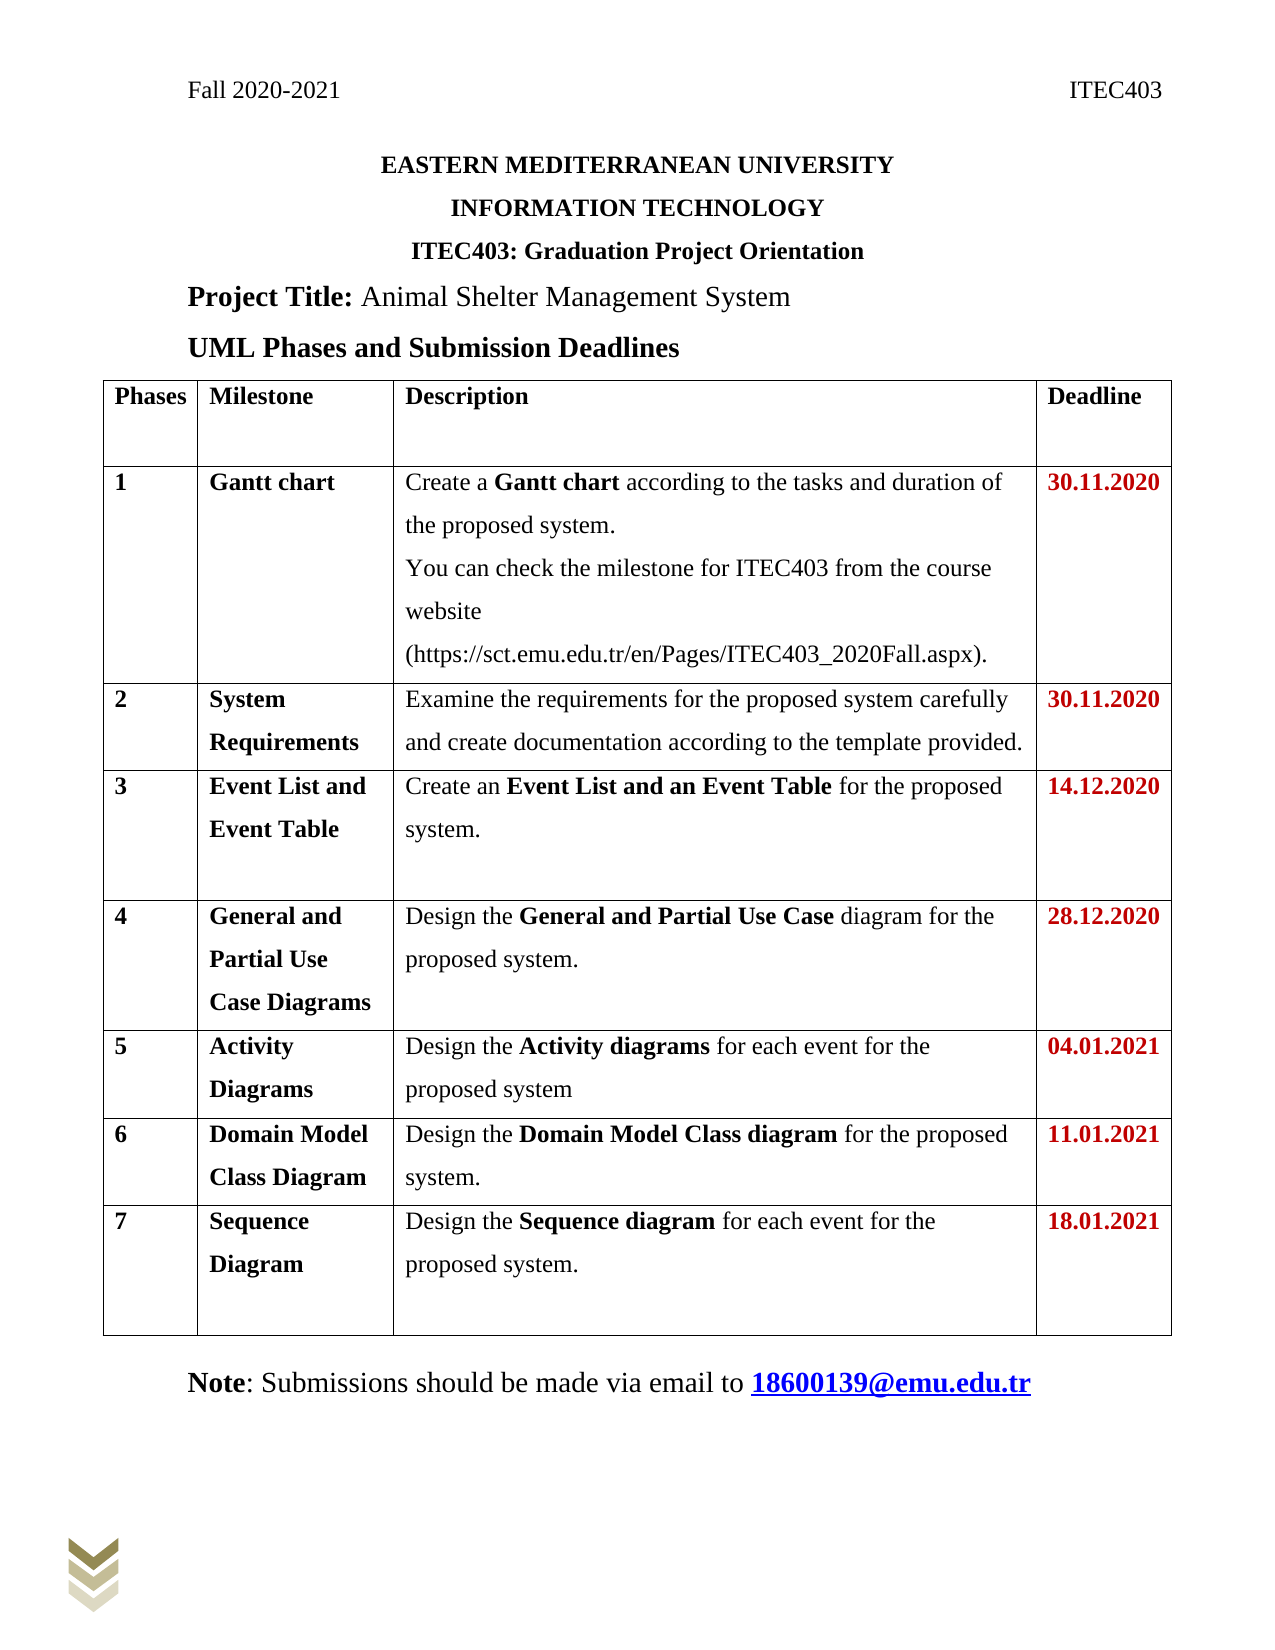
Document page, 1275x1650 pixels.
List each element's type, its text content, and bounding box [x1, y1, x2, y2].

table_header Description [394, 381, 1036, 466]
table_cell Create an Event List and an Event Table for the proposed system. [394, 771, 1036, 900]
table_cell Activity Diagrams [198, 1031, 393, 1118]
table_cell 4 [104, 901, 197, 1030]
table_cell 28.12.2020 [1037, 901, 1171, 1030]
table_cell Design the Sequence diagram for each event for the proposed system. [394, 1206, 1036, 1335]
text INFORMATION TECHNOLOGY [187, 193, 1088, 222]
text EASTERN MEDITERRANEAN UNIVERSITY [187, 150, 1088, 179]
text Note: Submissions should be made via email to 18600139@emu.edu.tr [187, 1365, 1088, 1399]
table_cell 14.12.2020 [1037, 771, 1171, 900]
text Project Title: Animal Shelter Management System [187, 279, 1088, 313]
table_cell Examine the requirements for the proposed system carefully and create documentation according to the template provided. [394, 684, 1036, 770]
table_header Phases [104, 381, 197, 466]
table_cell Event List and Event Table [198, 771, 393, 900]
table_cell 30.11.2020 [1037, 467, 1171, 683]
table_cell Gantt chart [198, 467, 393, 683]
table_header Milestone [198, 381, 393, 466]
text ITEC403: Graduation Project Orientation [187, 236, 1088, 265]
text UML Phases and Submission Deadlines [187, 330, 1088, 363]
table_cell 7 [104, 1206, 197, 1335]
table_cell 2 [104, 684, 197, 770]
table_header Deadline [1037, 381, 1171, 466]
table_cell 04.01.2021 [1037, 1031, 1171, 1118]
table_cell Sequence Diagram [198, 1206, 393, 1335]
table_cell System Requirements [198, 684, 393, 770]
table_cell 3 [104, 771, 197, 900]
table_cell 11.01.2021 [1037, 1119, 1171, 1205]
table_cell 6 [104, 1119, 197, 1205]
table_cell Design the Activity diagrams for each event for the proposed system [394, 1031, 1036, 1118]
table_cell Create a Gantt chart according to the tasks and duration of the proposed system. You can check the milestone for ITEC403 from the course website (https://sct.emu.edu.tr/en/Pages/ITEC403_2020Fall.aspx). [394, 467, 1036, 683]
table_cell 1 [104, 467, 197, 683]
table_cell Domain Model Class Diagram [198, 1119, 393, 1205]
table_cell General and Partial Use Case Diagrams [198, 901, 393, 1030]
table_cell 5 [104, 1031, 197, 1118]
table_cell 30.11.2020 [1037, 684, 1171, 770]
table_cell Design the Domain Model Class diagram for the proposed system. [394, 1119, 1036, 1205]
table_cell Design the General and Partial Use Case diagram for the proposed system. [394, 901, 1036, 1030]
table_cell 18.01.2021 [1037, 1206, 1171, 1335]
